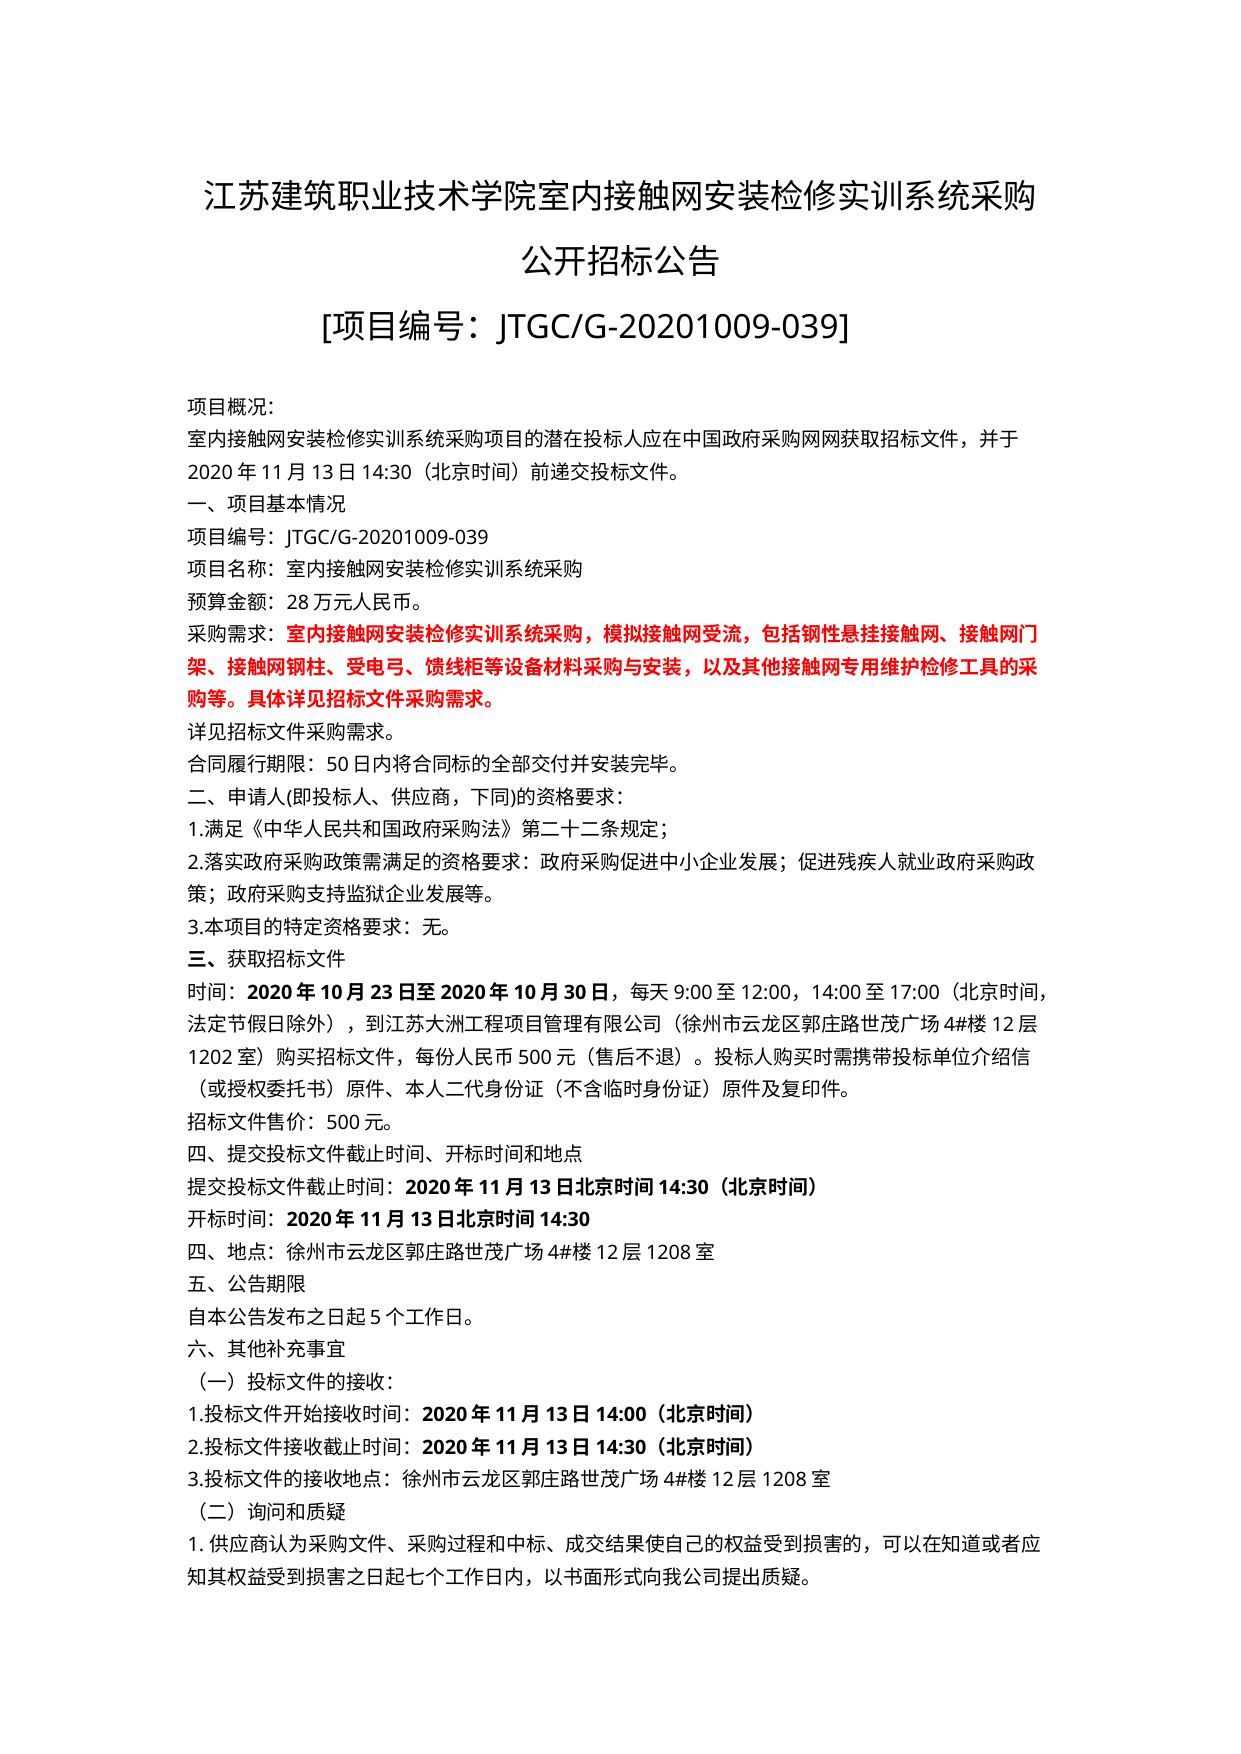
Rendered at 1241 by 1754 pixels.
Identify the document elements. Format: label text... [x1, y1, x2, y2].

list 获取招标文件 时间：2020年10月23日至2020年10月30日，每天9:00至12:00，14:00至17:00（北京时间，法定节假日除外），到江苏大洲工程项目管理有限公司（徐州市云龙区郭庄路世茂广场4#楼12层1202室）购买招标文件，每份人民币500元（售后不退）。投标人购买时需携带投标单位介绍信（或授权委托书）原件、本人二代身份证（不含临时身份证）原件及复印件。 招标文件售价：500元。 四、提交投标文件截止时间、开标时间和地点 提交投标文件截止时间：2020年11月13日北京时间14:30（北京时间） 开标时间：2020年11月13日北京时间14:30 [187, 942, 1053, 1234]
text 项目名称：室内接触网安装检修实训系统采购 预算金额：28万元人民币。 采购需求：室内接触网安装检修实训系统采购，模拟接触网受流，包括钢性悬挂接触网、接触网门架、接触网钢柱、受电弓、馈线柜等设备材料采购与安装，以及其他接触网专用维护检修工具的采购等。具体详见招标文件采购需求。 [187, 552, 1053, 714]
text 项目概况： 室内接触网安装检修实训系统采购项目的潜在投标人应在中国政府采购网网获取招标文件，并于2020年11月13日14:30（北京时间）前递交投标文件。 一、项目基本情况 项目编号：JTGC/G-20201009-039 [187, 389, 1053, 552]
text 江苏建筑职业技术学院室内接触网安装检修实训系统采购公开招标公告 [187, 162, 1053, 292]
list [187, 1234, 1053, 1592]
text 详见招标文件采购需求。 合同履行期限：50日内将合同标的全部交付并安装完毕。 二、申请人(即投标人、供应商，下同)的资格要求： 1.满足《中华人民共和国政府采购法》第二十二条规定； 2.落实政府采购政策需满足的资格要求：政府采购促进中小企业发展；促进残疾人就业政府采购政策；政府采购支持监狱企业发展等。 3.本项目的特定资格要求：无。 [187, 714, 1053, 942]
text [项目编号：JTGC/G-20201009-039] [187, 292, 1053, 357]
